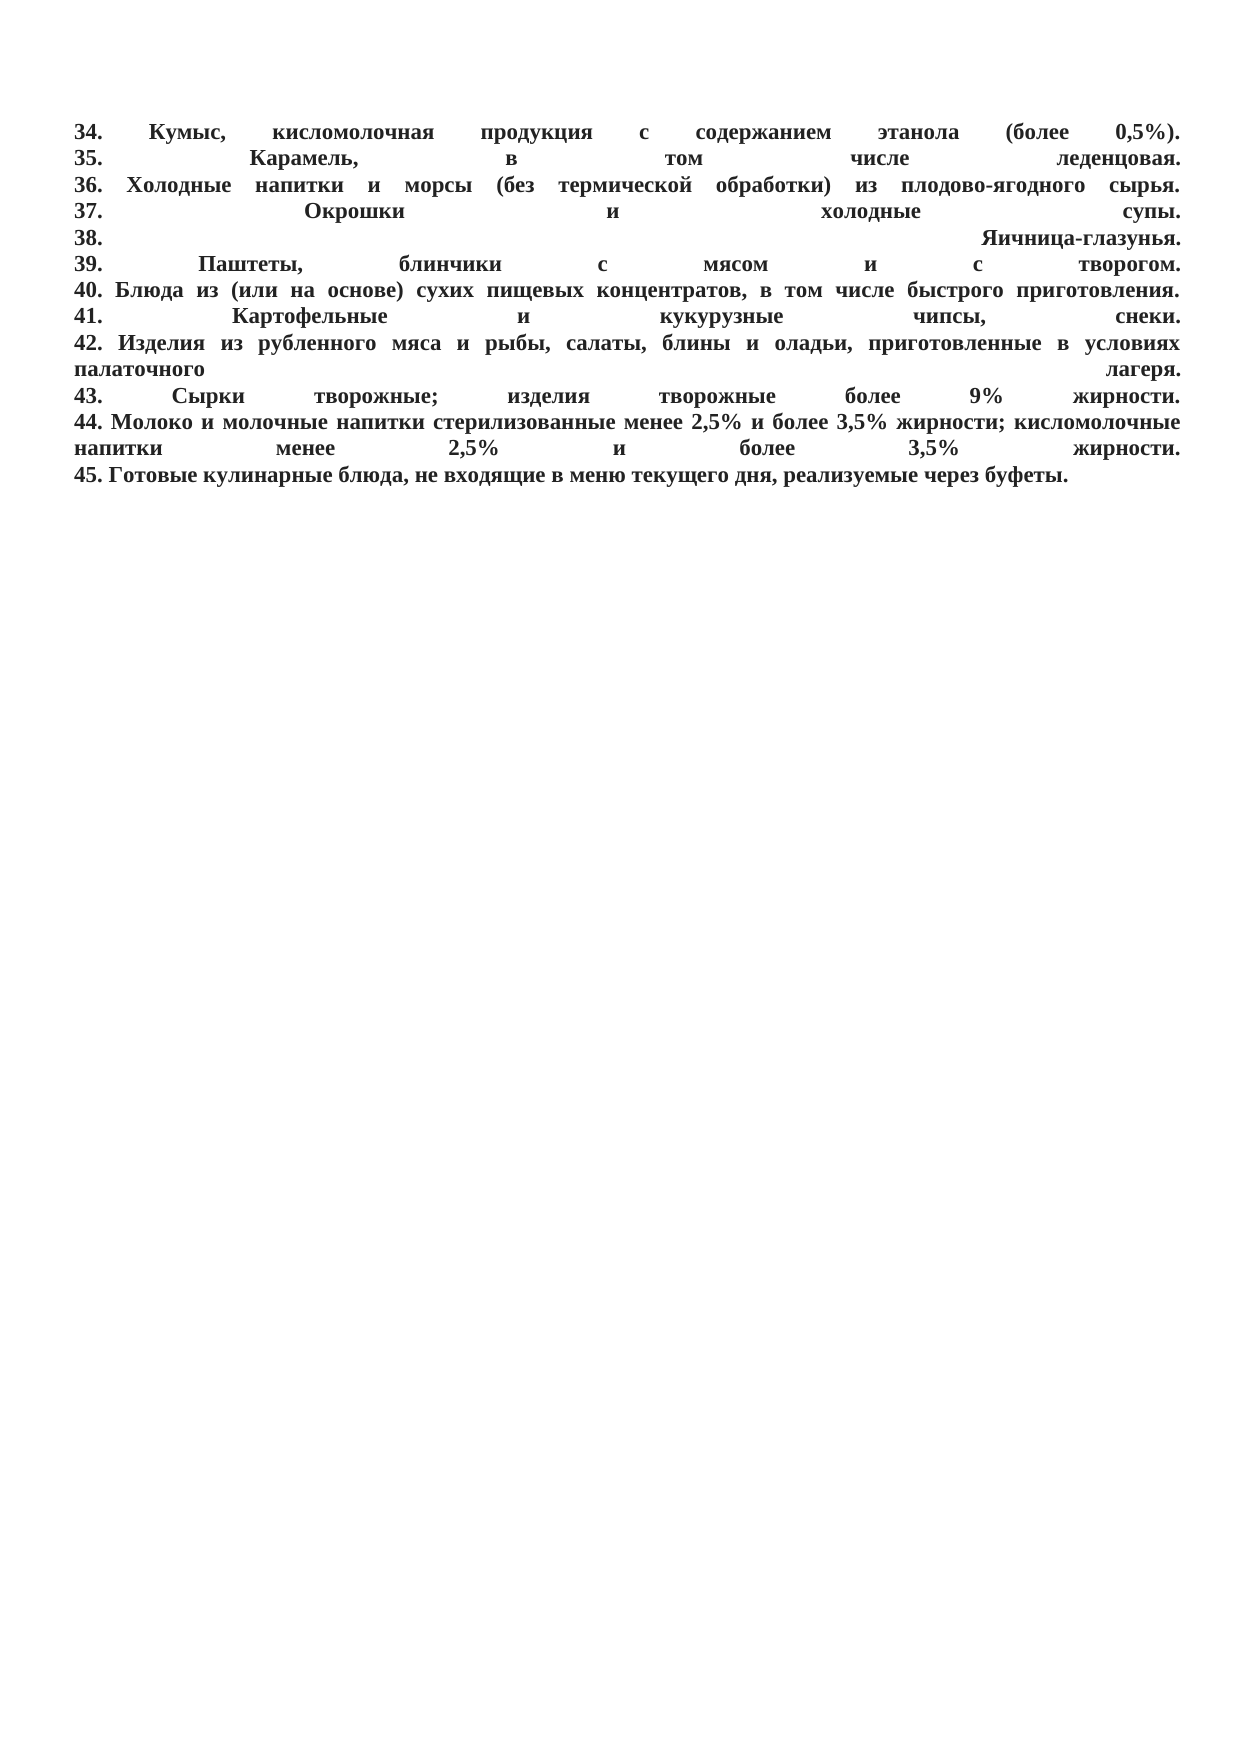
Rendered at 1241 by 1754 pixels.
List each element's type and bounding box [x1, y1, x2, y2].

text [74, 118, 1181, 487]
